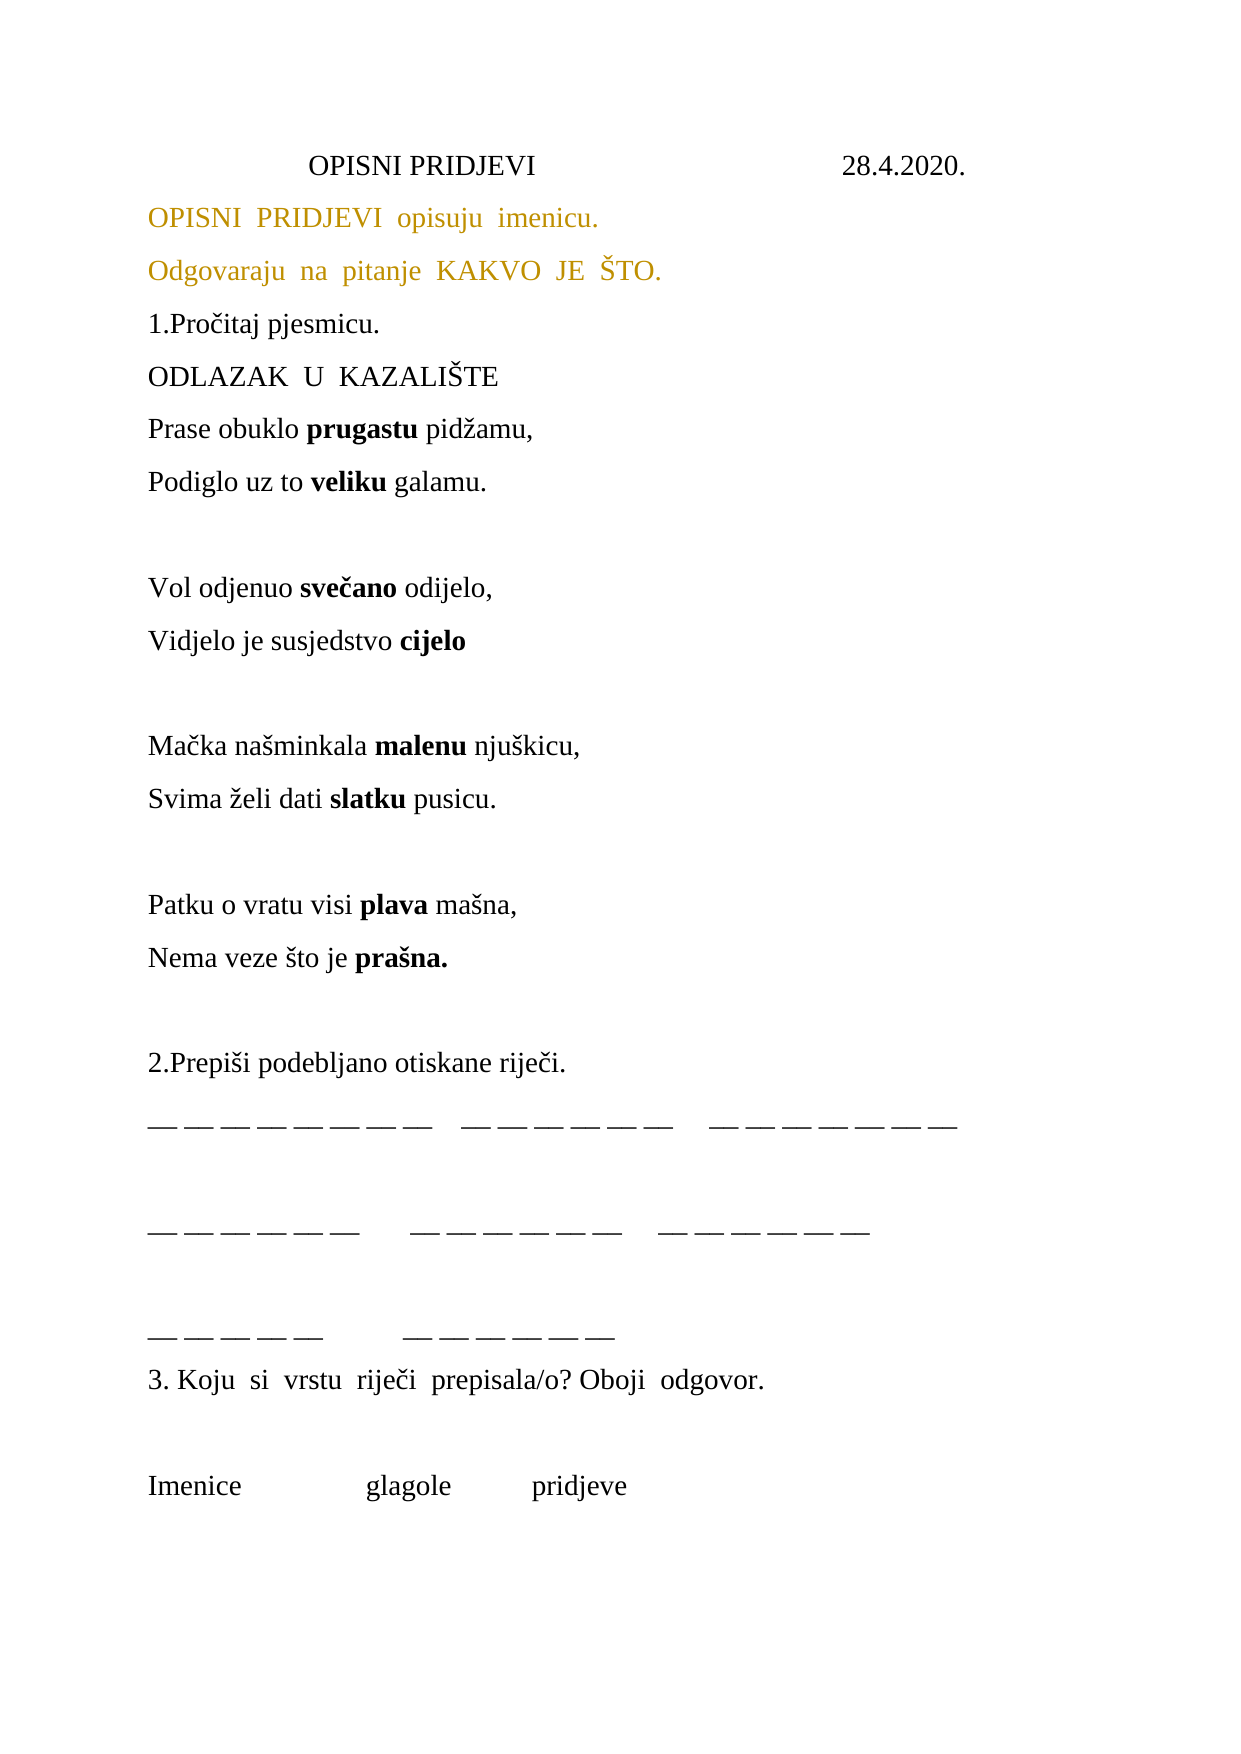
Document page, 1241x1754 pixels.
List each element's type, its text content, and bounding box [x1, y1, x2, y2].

text Odgovaraju na pitanje KAKVO JE ŠTO. [148, 253, 1093, 287]
text ODLAZAK U KAZALIŠTE [148, 359, 1093, 392]
text Vol odjenuo svečano odijelo, [148, 570, 1093, 604]
text Patku o vratu visi plava mašna, [148, 887, 1093, 921]
text Nema veze što je prašna. [148, 940, 1093, 973]
text 1.Pročitaj pjesmicu. [148, 306, 1093, 339]
text Prase obuklo prugastu pidžamu, [148, 412, 1093, 445]
text Podiglo uz to veliku galamu. [148, 464, 1093, 498]
text OPISNI PRIDJEVI opisuju imenicu. [148, 200, 1093, 234]
text __ __ __ __ __ __ __ __ __ __ __ [148, 1309, 1093, 1343]
text Svima želi dati slatku pusicu. [148, 781, 1093, 815]
text Mačka našminkala malenu njuškicu, [148, 728, 1093, 762]
text 2.Prepiši podebljano otiskane riječi. [148, 1045, 1093, 1079]
text OPISNI PRIDJEVI 28.4.2020. [148, 148, 1093, 181]
text Vidjelo je susjedstvo cijelo [148, 623, 1093, 656]
text __ __ __ __ __ __ __ __ __ __ __ __ __ __ __ __ __ __ __ __ __ [148, 1098, 1093, 1132]
text 3. Koju si vrstu riječi prepisala/o? Oboji odgovor. [148, 1362, 1093, 1396]
text __ __ __ __ __ __ __ __ __ __ __ __ __ __ __ __ __ __ [148, 1204, 1093, 1237]
text Imenice glagole pridjeve [148, 1468, 1093, 1501]
